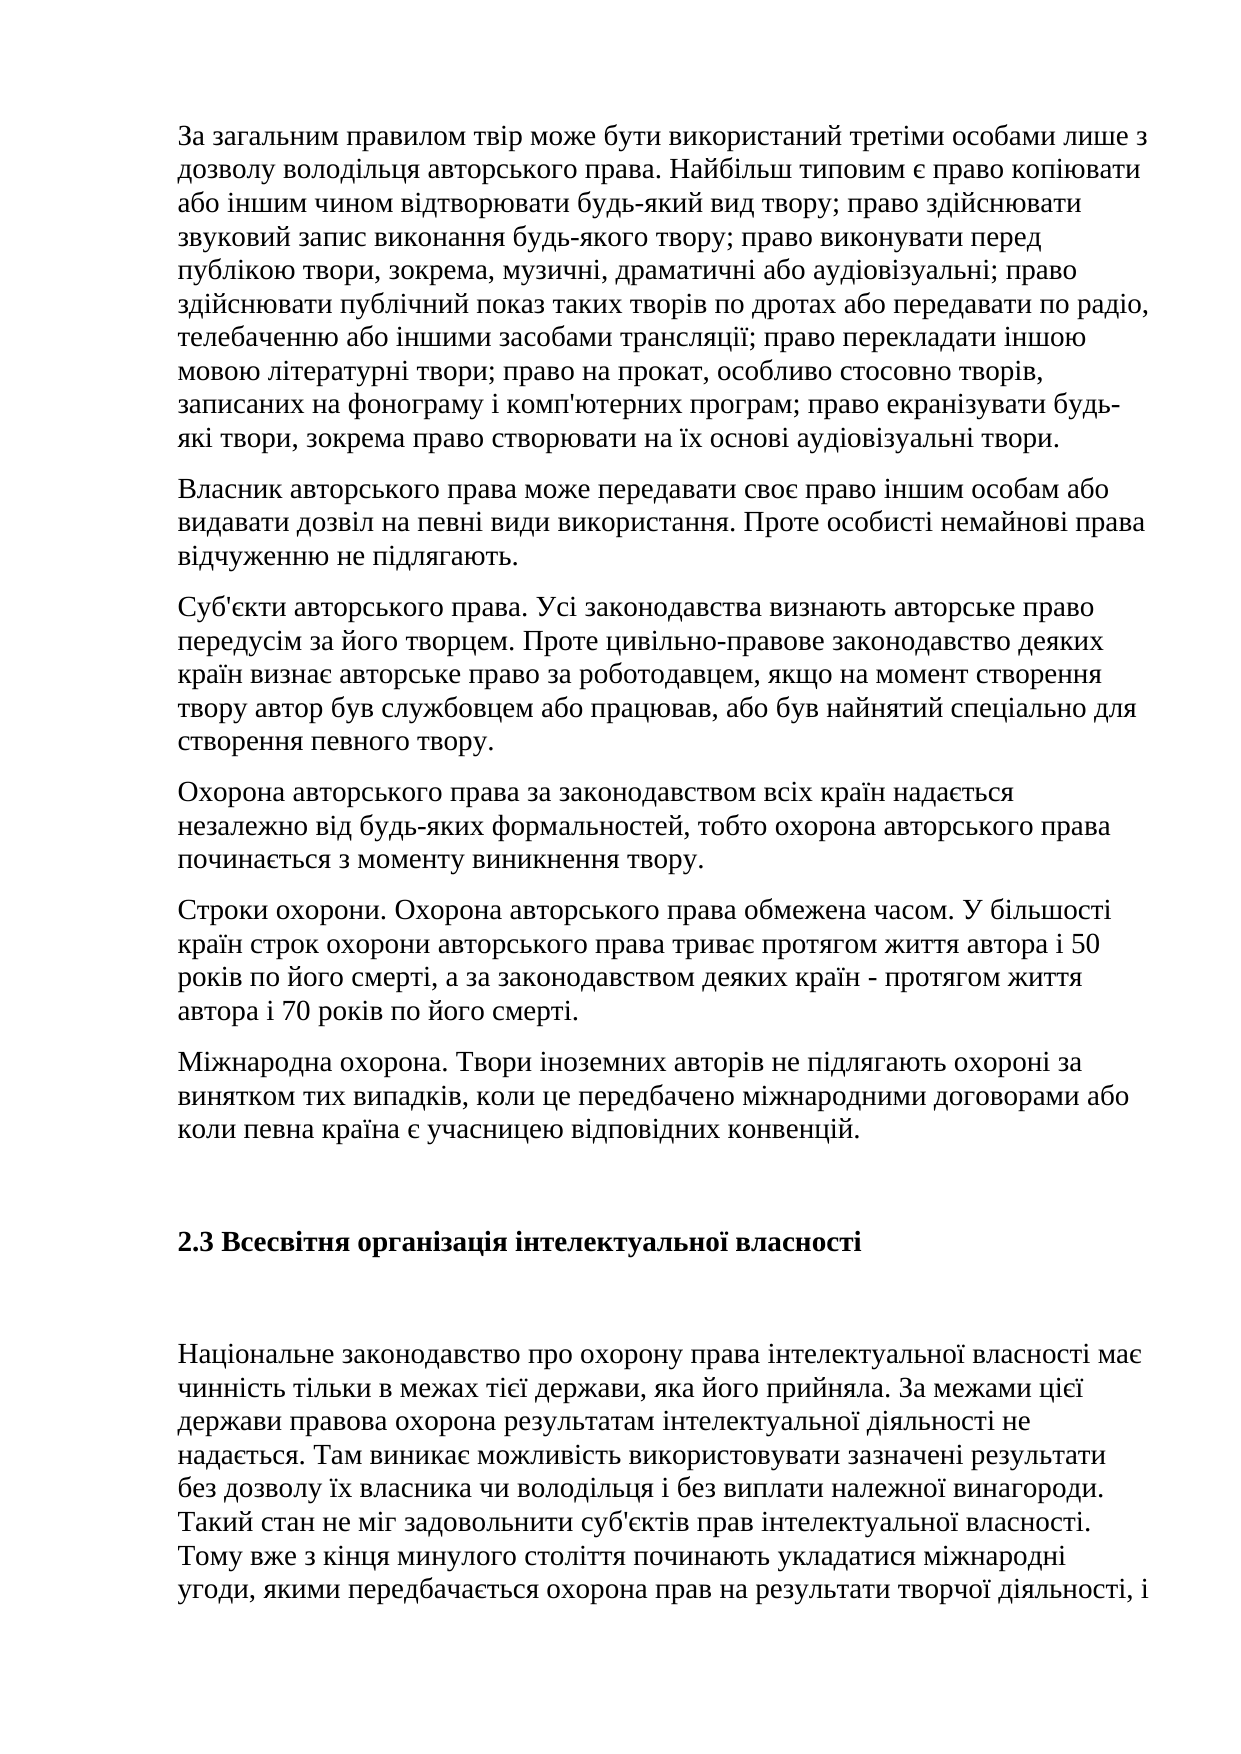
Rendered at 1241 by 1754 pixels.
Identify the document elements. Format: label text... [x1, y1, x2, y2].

text Власник авторського права може передавати своє право іншим особам або видавати дозвіл на певні види використання. Проте особисті немайнові права відчуженню не підлягають. [177, 471, 1152, 572]
text Суб'єкти авторського права. Усі законодавства визнають авторське право передусім за його творцем. Проте цивільно-правове законодавство деяких країн визнає авторське право за роботодавцем, якщо на момент створення твору автор був службовцем або працював, або був найнятий спеціально для створення певного твору. [177, 589, 1152, 757]
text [177, 1336, 1152, 1605]
text Міжнародна охорона. Твори іноземних авторів не підлягають охороні за винятком тих випадків, коли це передбачено міжнародними договорами або коли певна країна є учасницею відповідних конвенцій. [177, 1044, 1152, 1145]
text 2.3 Всесвітня організація інтелектуальної власності [177, 1224, 1152, 1257]
text Охорона авторського права за законодавством всіх країн надається незалежно від будь-яких формальностей, тобто охорона авторського права починається з моменту виникнення твору. [177, 774, 1152, 875]
text Строки охорони. Охорона авторського права обмежена часом. У більшості країн строк охорони авторського права триває протягом життя автора і 50 років по його смерті, а за законодавством деяких країн - протягом життя автора і 70 років по його смерті. [177, 892, 1152, 1027]
text За загальним правилом твір може бути використаний третіми особами лише з дозволу володільця авторського права. Найбільш типовим є право копіювати або іншим чином відтворювати будь-який вид твору; право здійснювати звуковий запис виконання будь-якого твору; право виконувати перед публікою твори, зокрема, музичні, драматичні або аудіовізуальні; право здійснювати публічний показ таких творів по дротах або передавати по радіо, телебаченню або іншими засобами трансляції; право перекладати іншою мовою літературні твори; право на прокат, особливо стосовно творів, записаних на фонограму і комп'ютерних програм; право екранізувати будь-які твори, зокрема право створювати на їх основі аудіовізуальні твори. [177, 118, 1152, 453]
